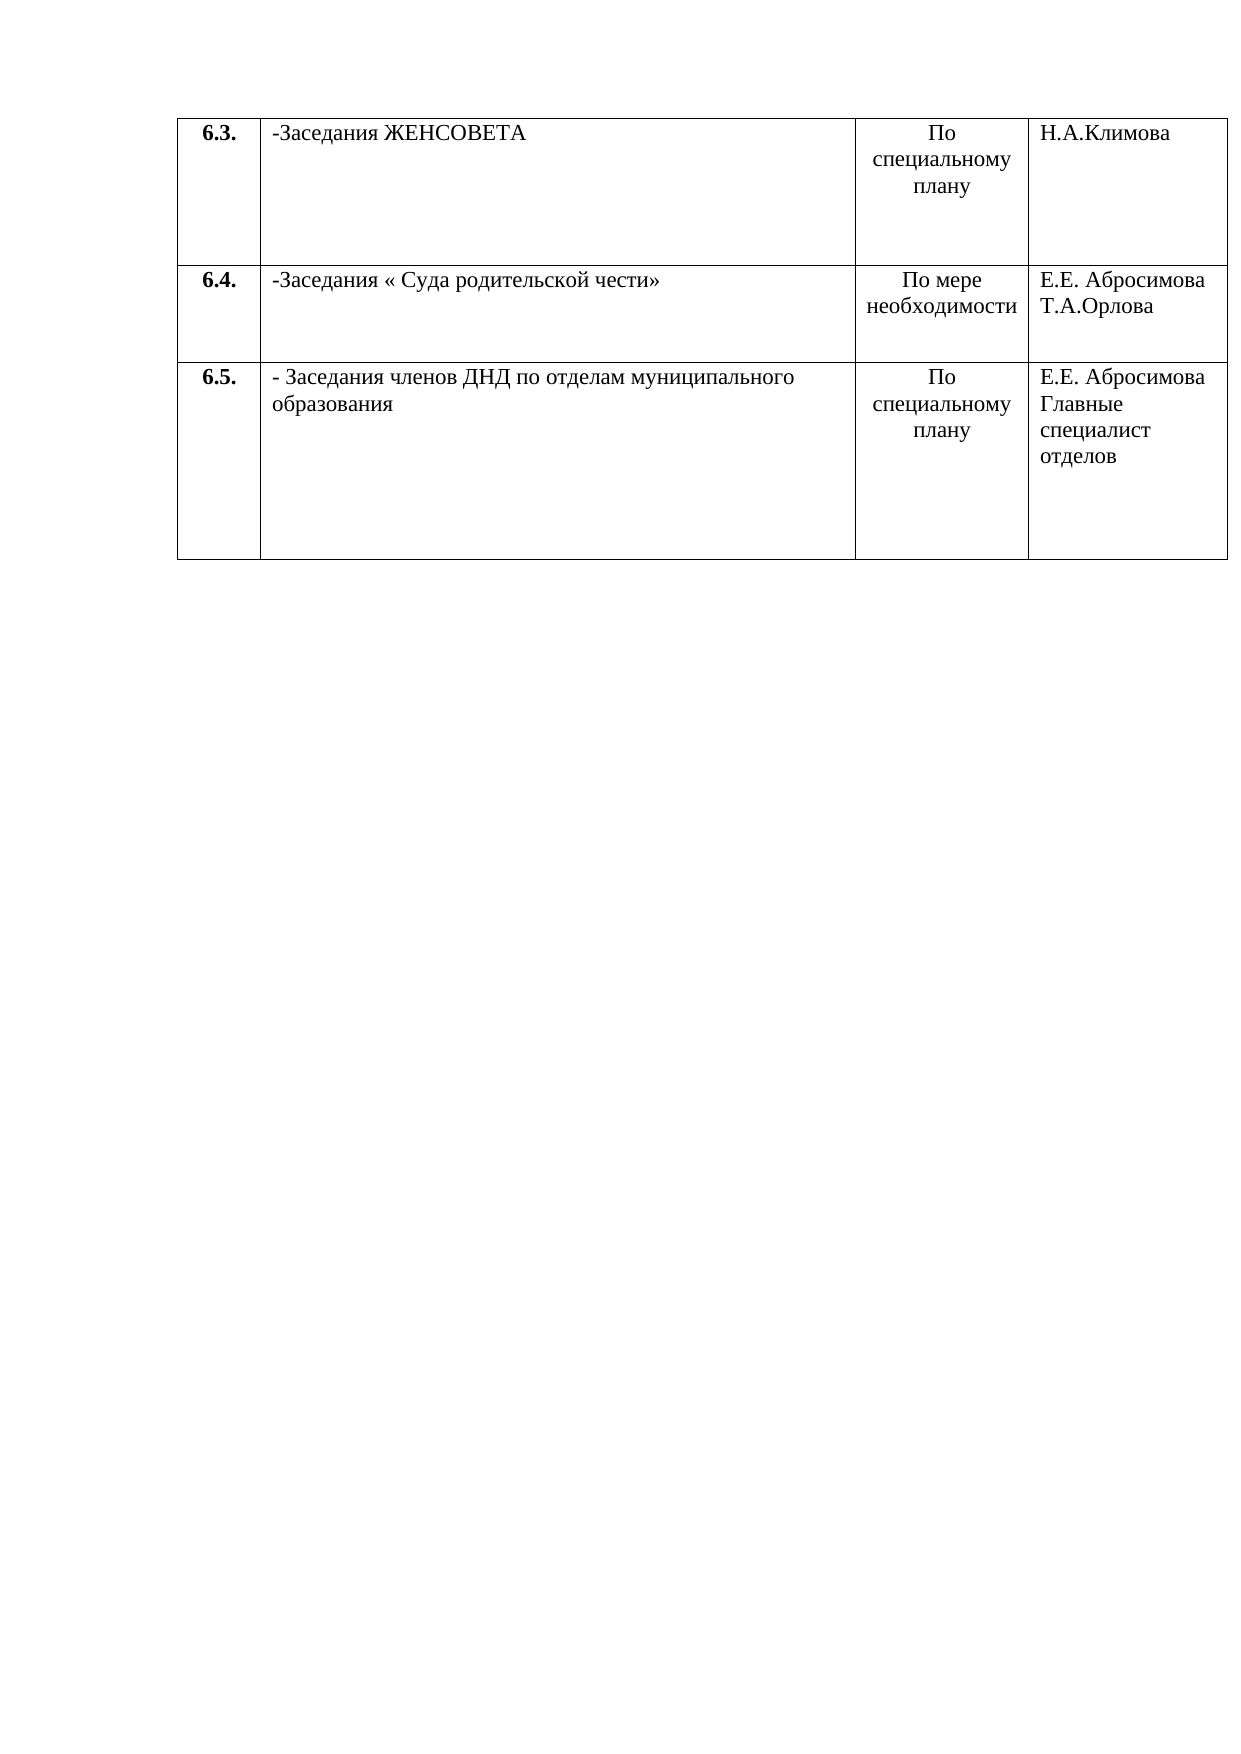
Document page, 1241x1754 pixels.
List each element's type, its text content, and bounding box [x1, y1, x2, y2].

table_cell -Заседания ЖЕНСОВЕТА [261, 119, 855, 265]
table_cell По мере необходимости [856, 266, 1028, 362]
table_cell Е.Е. Абросимова Главные специалист отделов [1029, 363, 1227, 559]
table_cell 6.3. [178, 119, 260, 265]
table_cell 6.5. [178, 363, 260, 559]
table_cell - Заседания членов ДНД по отделам муниципального образования [261, 363, 855, 559]
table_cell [856, 119, 1028, 265]
table_cell 6.4. [178, 266, 260, 362]
table_cell Е.Е. Абросимова Т.А.Орлова [1029, 266, 1227, 362]
table_cell Н.А.Климова [1029, 119, 1227, 265]
table_cell -Заседания « Суда родительской чести» [261, 266, 855, 362]
table_cell По специальному плану [856, 363, 1028, 559]
